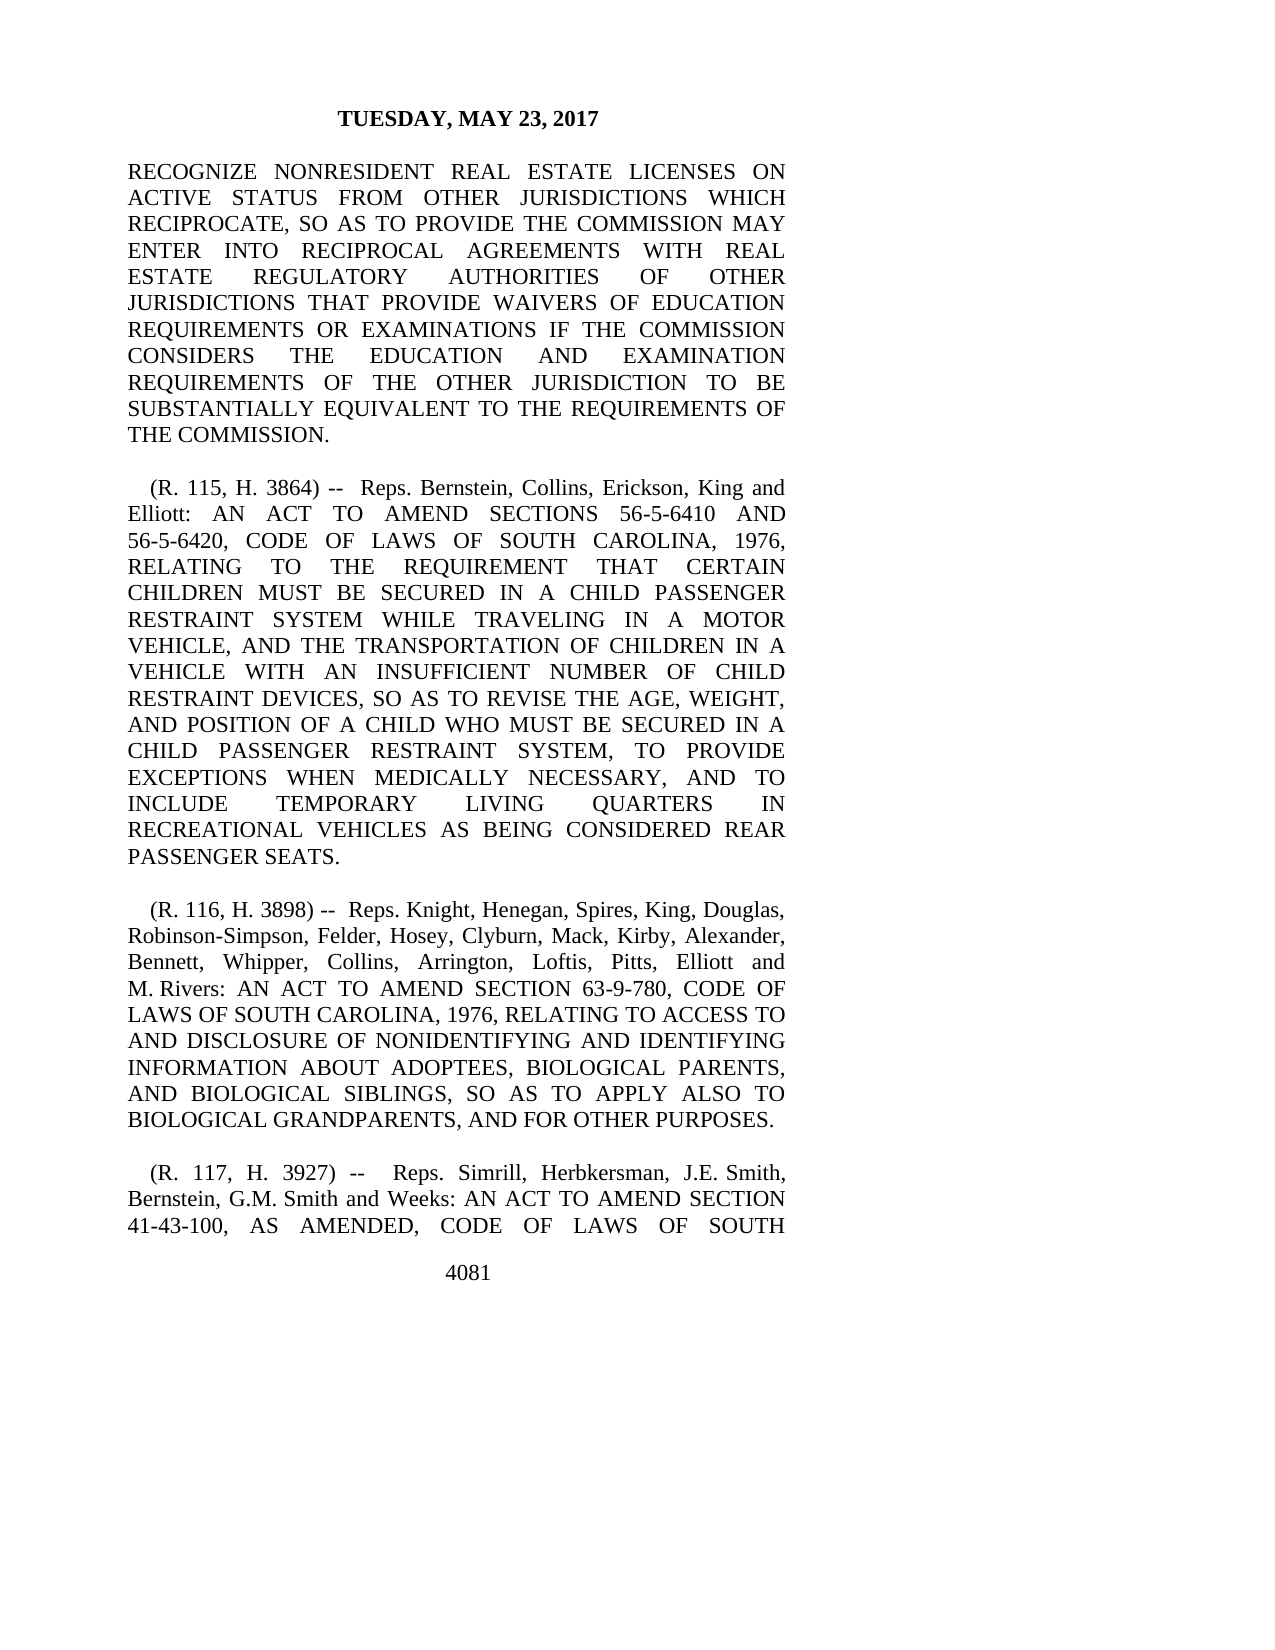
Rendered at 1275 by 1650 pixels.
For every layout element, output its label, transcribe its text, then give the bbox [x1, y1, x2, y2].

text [127, 1159, 786, 1238]
text (R. 115, H. 3864) -- Reps. Bernstein, Collins, Erickson, King and Elliott: AN ACT TO AMEND SECTIONS 56-5-6410 AND 56-5-6420, CODE OF LAWS OF SOUTH CAROLINA, 1976, RELATING TO THE REQUIREMENT THAT CERTAIN CHILDREN MUST BE SECURED IN A CHILD PASSENGER RESTRAINT SYSTEM WHILE TRAVELING IN A MOTOR VEHICLE, AND THE TRANSPORTATION OF CHILDREN IN A VEHICLE WITH AN INSUFFICIENT NUMBER OF CHILD RESTRAINT DEVICES, SO AS TO REVISE THE AGE, WEIGHT, AND POSITION OF A CHILD WHO MUST BE SECURED IN A CHILD PASSENGER RESTRAINT SYSTEM, TO PROVIDE EXCEPTIONS WHEN MEDICALLY NECESSARY, AND TO INCLUDE TEMPORARY LIVING QUARTERS IN RECREATIONAL VEHICLES AS BEING CONSIDERED REAR PASSENGER SEATS. [127, 474, 786, 869]
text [127, 158, 786, 448]
text (R. 116, H. 3898) -- Reps. Knight, Henegan, Spires, King, Douglas, Robinson-Simpson, Felder, Hosey, Clyburn, Mack, Kirby, Alexander, Bennett, Whipper, Collins, Arrington, Loftis, Pitts, Elliott and M. Rivers: AN ACT TO AMEND SECTION 63-9-780, CODE OF LAWS OF SOUTH CAROLINA, 1976, RELATING TO ACCESS TO AND DISCLOSURE OF NONIDENTIFYING AND IDENTIFYING INFORMATION ABOUT ADOPTEES, BIOLOGICAL PARENTS, AND BIOLOGICAL SIBLINGS, SO AS TO APPLY ALSO TO BIOLOGICAL GRANDPARENTS, AND FOR OTHER PURPOSES. [127, 896, 786, 1133]
